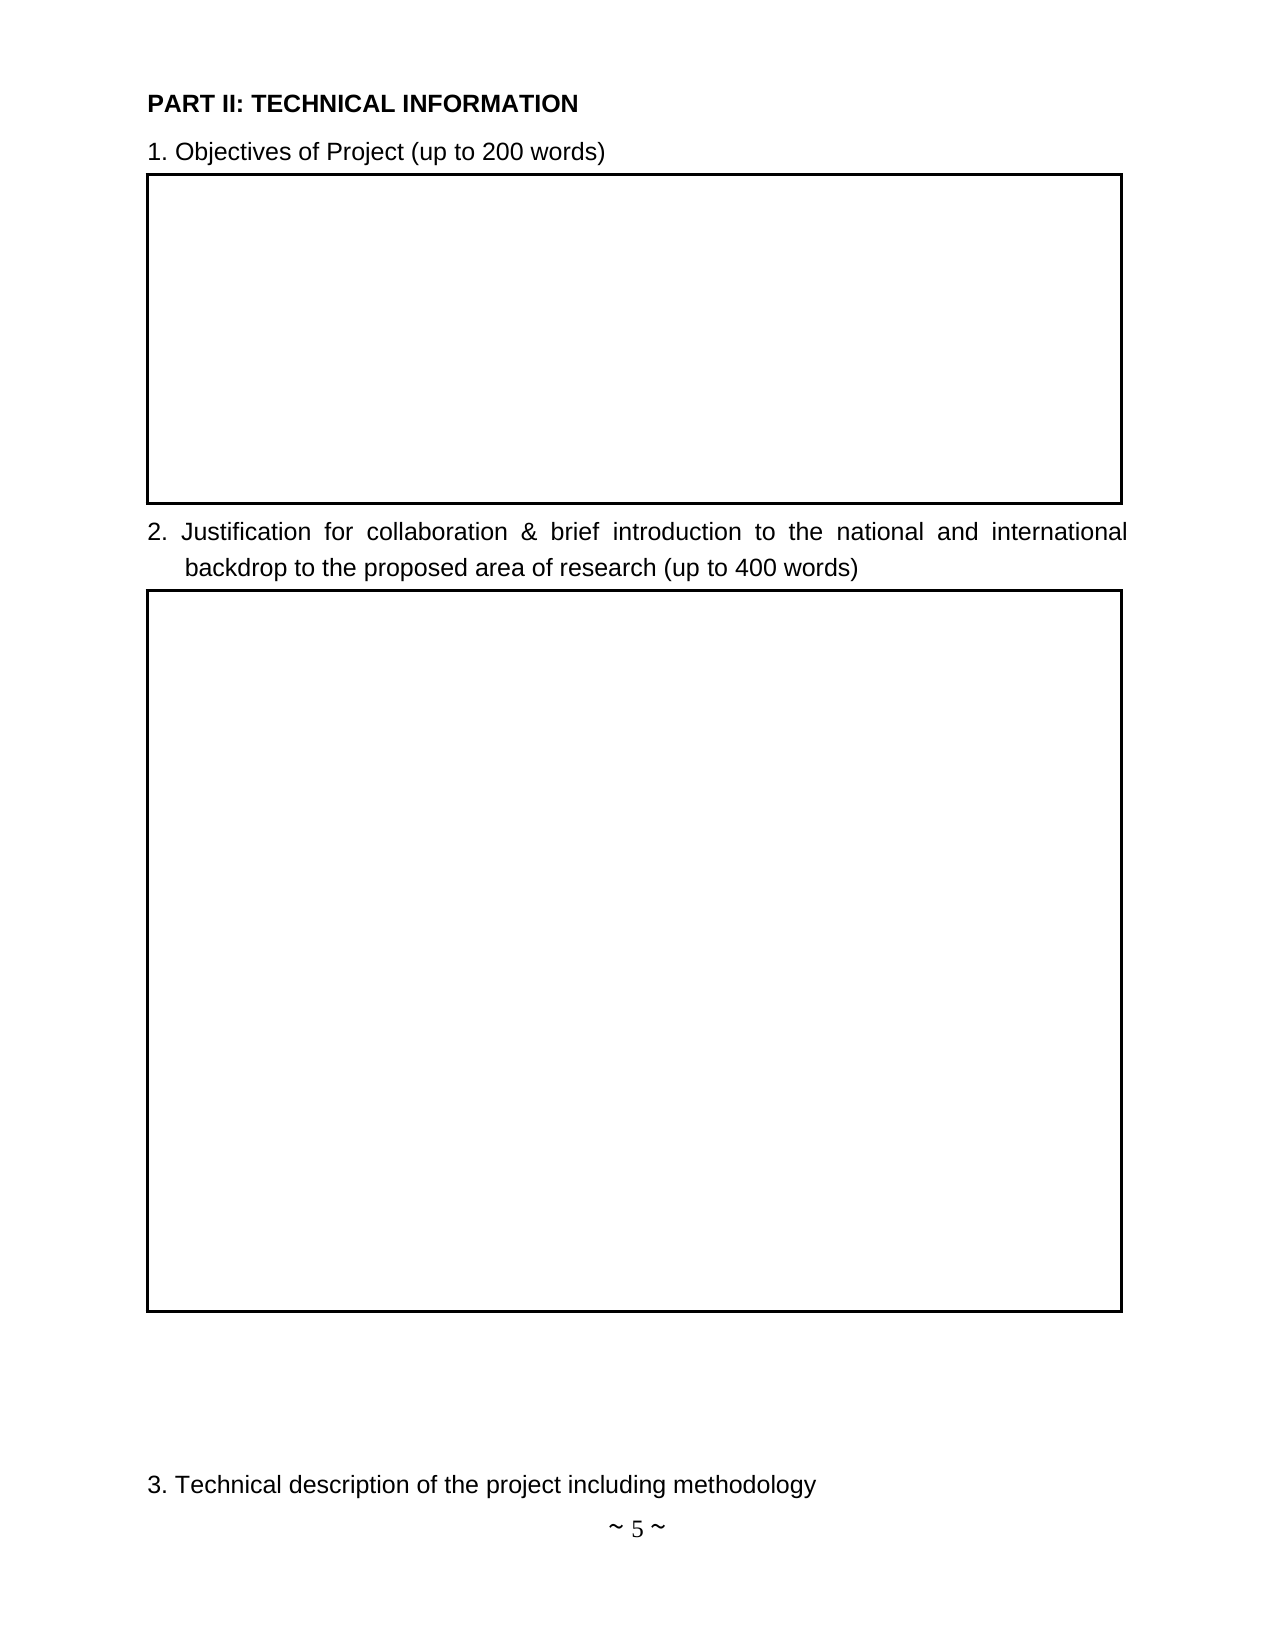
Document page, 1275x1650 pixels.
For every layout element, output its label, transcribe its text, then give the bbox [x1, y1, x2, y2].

text PART II: TECHNICAL INFORMATION [147, 89, 1128, 117]
text 3. Technical description of the project including methodology [147, 1470, 1128, 1499]
text 2. Justification for collaboration & brief introduction to the national and international backdrop to the proposed area of research (up to 400 words) [147, 517, 1128, 582]
text 1. Objectives of Project (up to 200 words) [147, 137, 1128, 166]
table_header [149, 592, 1120, 1309]
table_header [149, 176, 1120, 502]
